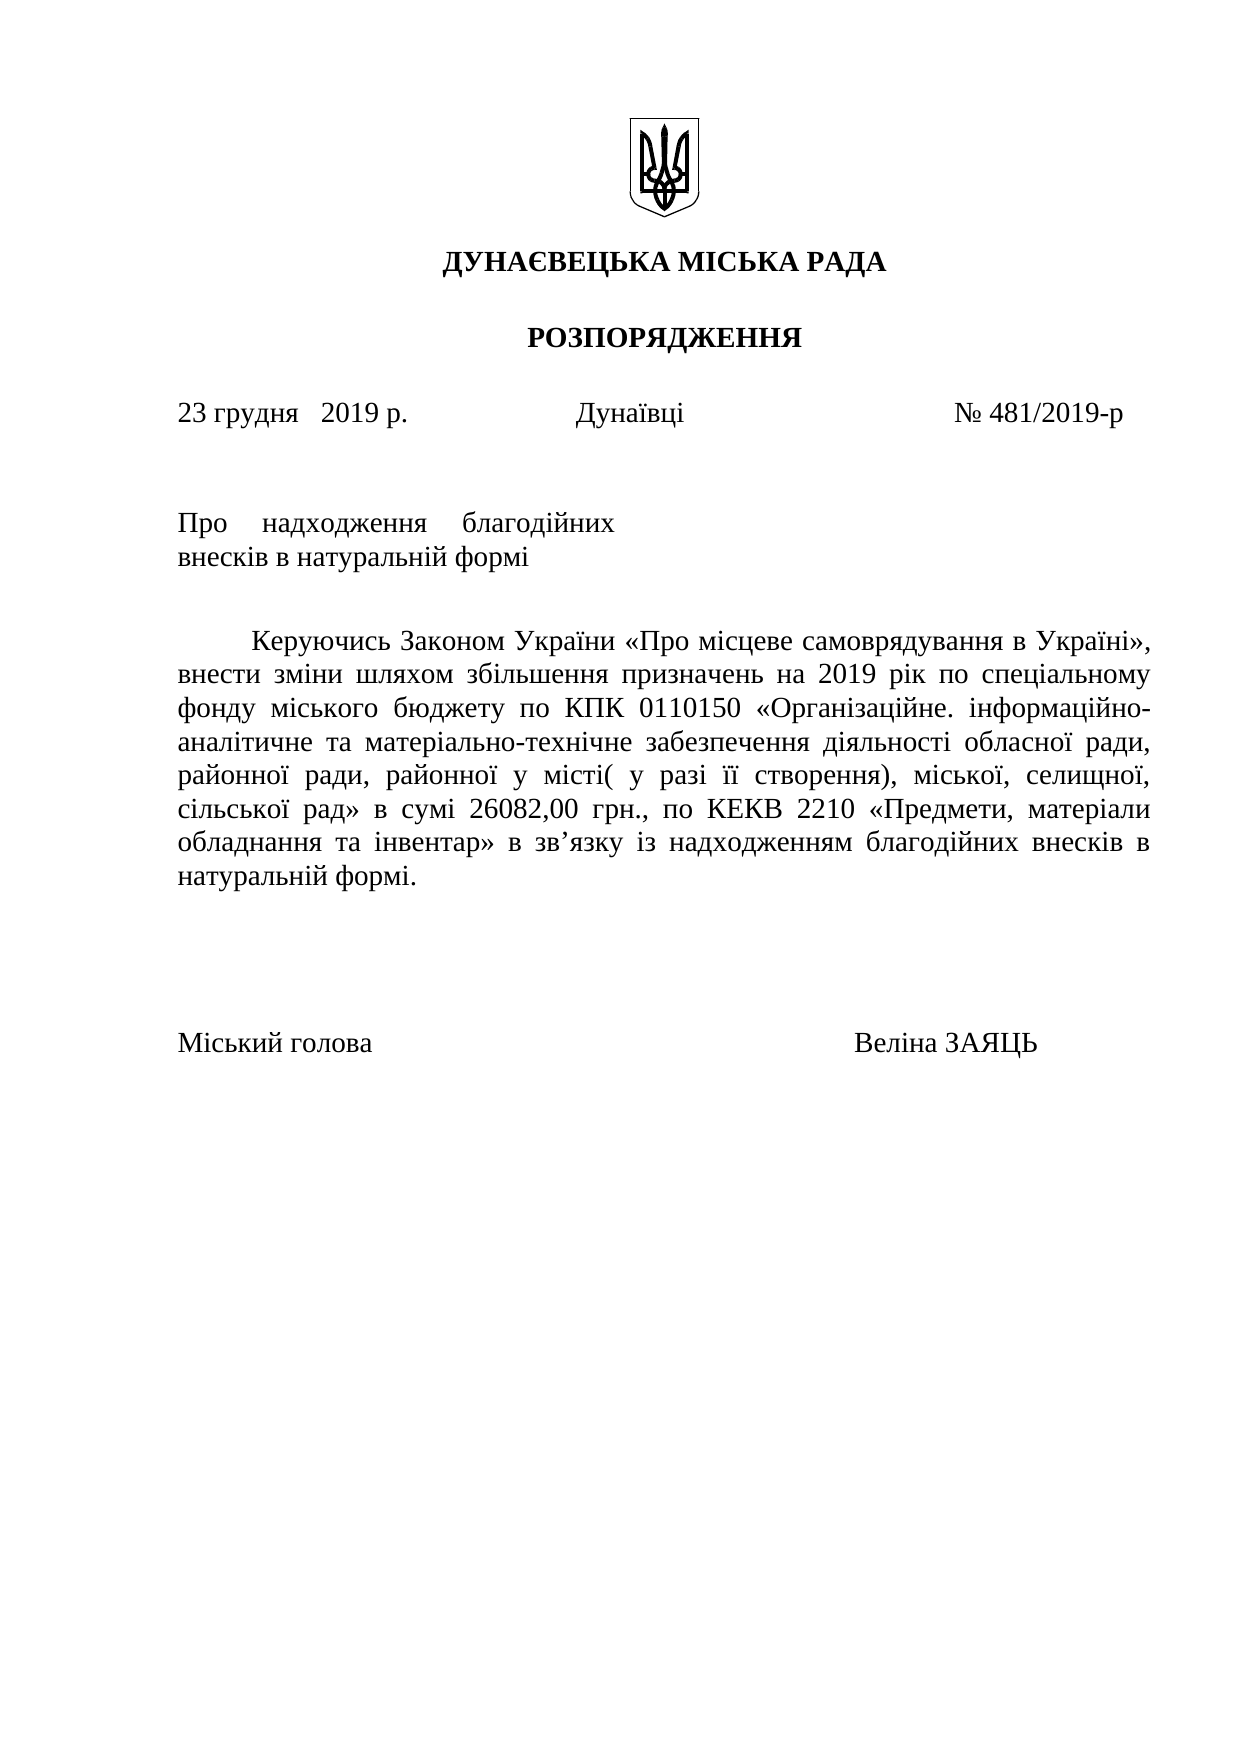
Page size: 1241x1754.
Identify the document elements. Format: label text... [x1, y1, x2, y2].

list Керуючись Законом України «Про місцеве самоврядування в Україні», внести зміни шляхом збільшення призначень на 2019 рік по спеціальному фонду міського бюджету по КПК 0110150 «Організаційне. інформаційно-аналітичне та матеріально-технічне забезпечення діяльності обласної ради, районної ради, районної у місті( у разі її створення), міської, селищної, сільської рад» в сумі 26082,00 грн., по КЕКВ 2210 «Предмети, матеріали обладнання та інвентар» в зв’язку із надходженням благодійних внесків в натуральній формі. [177, 623, 1152, 891]
text Про надходження благодійних внесків в натуральній формі [177, 506, 615, 573]
text Міський голова Веліна ЗАЯЦЬ [177, 1026, 1152, 1059]
text 23 грудня 2019 р. Дунаївці № 481/2019-р [177, 395, 1152, 429]
text РОЗПОРЯДЖЕННЯ [177, 320, 1152, 353]
text ДУНАЄВЕЦЬКА МІСЬКА РАДА [177, 244, 1152, 278]
